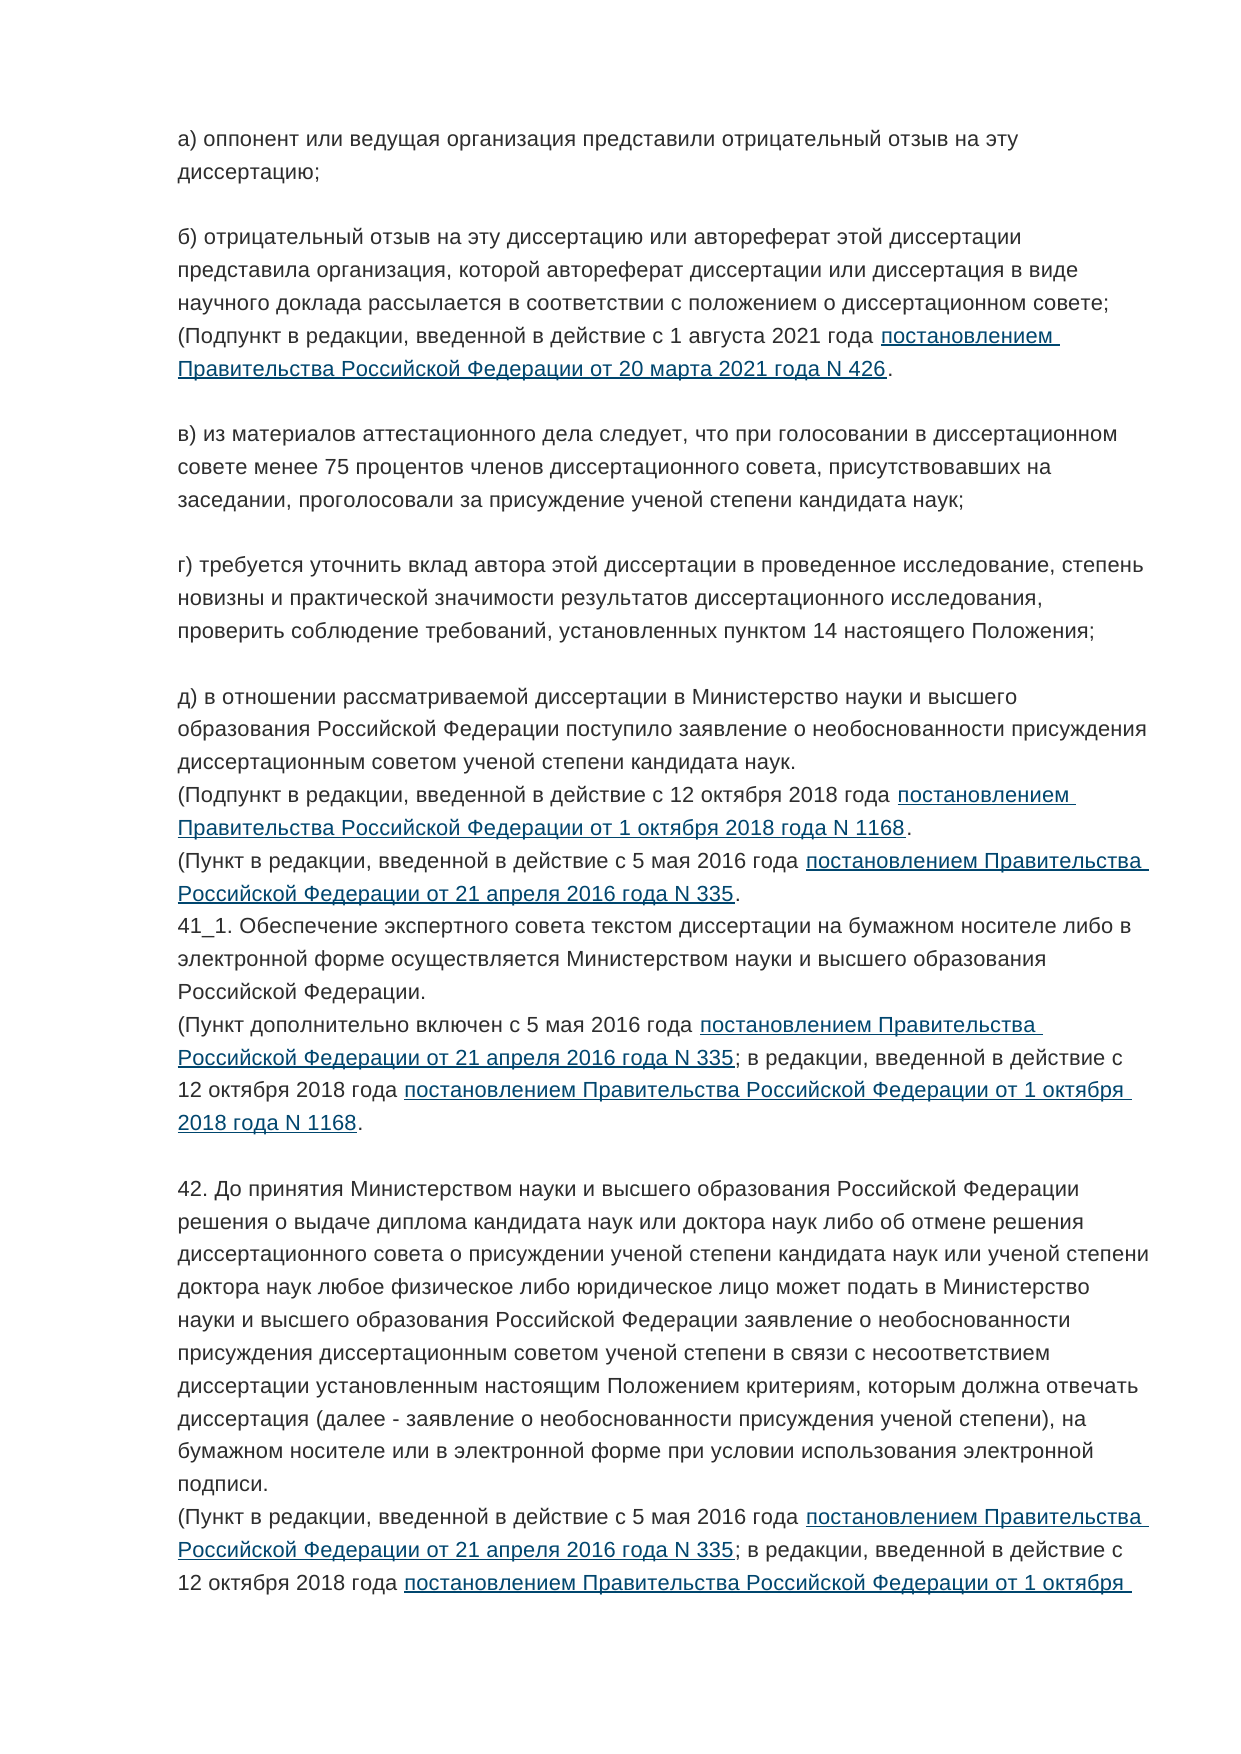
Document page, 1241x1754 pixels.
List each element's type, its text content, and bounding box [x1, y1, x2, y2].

text а) оппонент или ведущая организация представили отрицательный отзыв на эту диссертацию; [177, 118, 1152, 217]
text 41_1. Обеспечение экспертного совета текстом диссертации на бумажном носителе либо в электронной форме осуществляется Министерством науки и высшего образования Российской Федерации. (Пункт дополнительно включен с 5 мая 2016 года постановлением Правительства Российской Федерации от 21 апреля 2016 года N 335; в редакции, введенной в действие с 12 октября 2018 года постановлением Правительства Российской Федерации от 1 октября 2018 года N 1168. [177, 906, 1152, 1168]
text в) из материалов аттестационного дела следует, что при голосовании в диссертационном совете менее 75 процентов членов диссертационного совета, присутствовавших на заседании, проголосовали за присуждение ученой степени кандидата наук; [177, 413, 1152, 545]
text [177, 1168, 1152, 1595]
text г) требуется уточнить вклад автора этой диссертации в проведенное исследование, степень новизны и практической значимости результатов диссертационного исследования, проверить соблюдение требований, установленных пунктом 14 настоящего Положения; [177, 545, 1152, 676]
text д) в отношении рассматриваемой диссертации в Министерство науки и высшего образования Российской Федерации поступило заявление о необоснованности присуждения диссертационным советом ученой степени кандидата наук. (Подпункт в редакции, введенной в действие с 12 октября 2018 года постановлением Правительства Российской Федерации от 1 октября 2018 года N 1168. (Пункт в редакции, введенной в действие с 5 мая 2016 года постановлением Правительства Российской Федерации от 21 апреля 2016 года N 335. [177, 676, 1152, 906]
text б) отрицательный отзыв на эту диссертацию или автореферат этой диссертации представила организация, которой автореферат диссертации или диссертация в виде научного доклада рассылается в соответствии с положением о диссертационном совете; (Подпункт в редакции, введенной в действие с 1 августа 2021 года постановлением Правительства Российской Федерации от 20 марта 2021 года N 426. [177, 217, 1152, 413]
